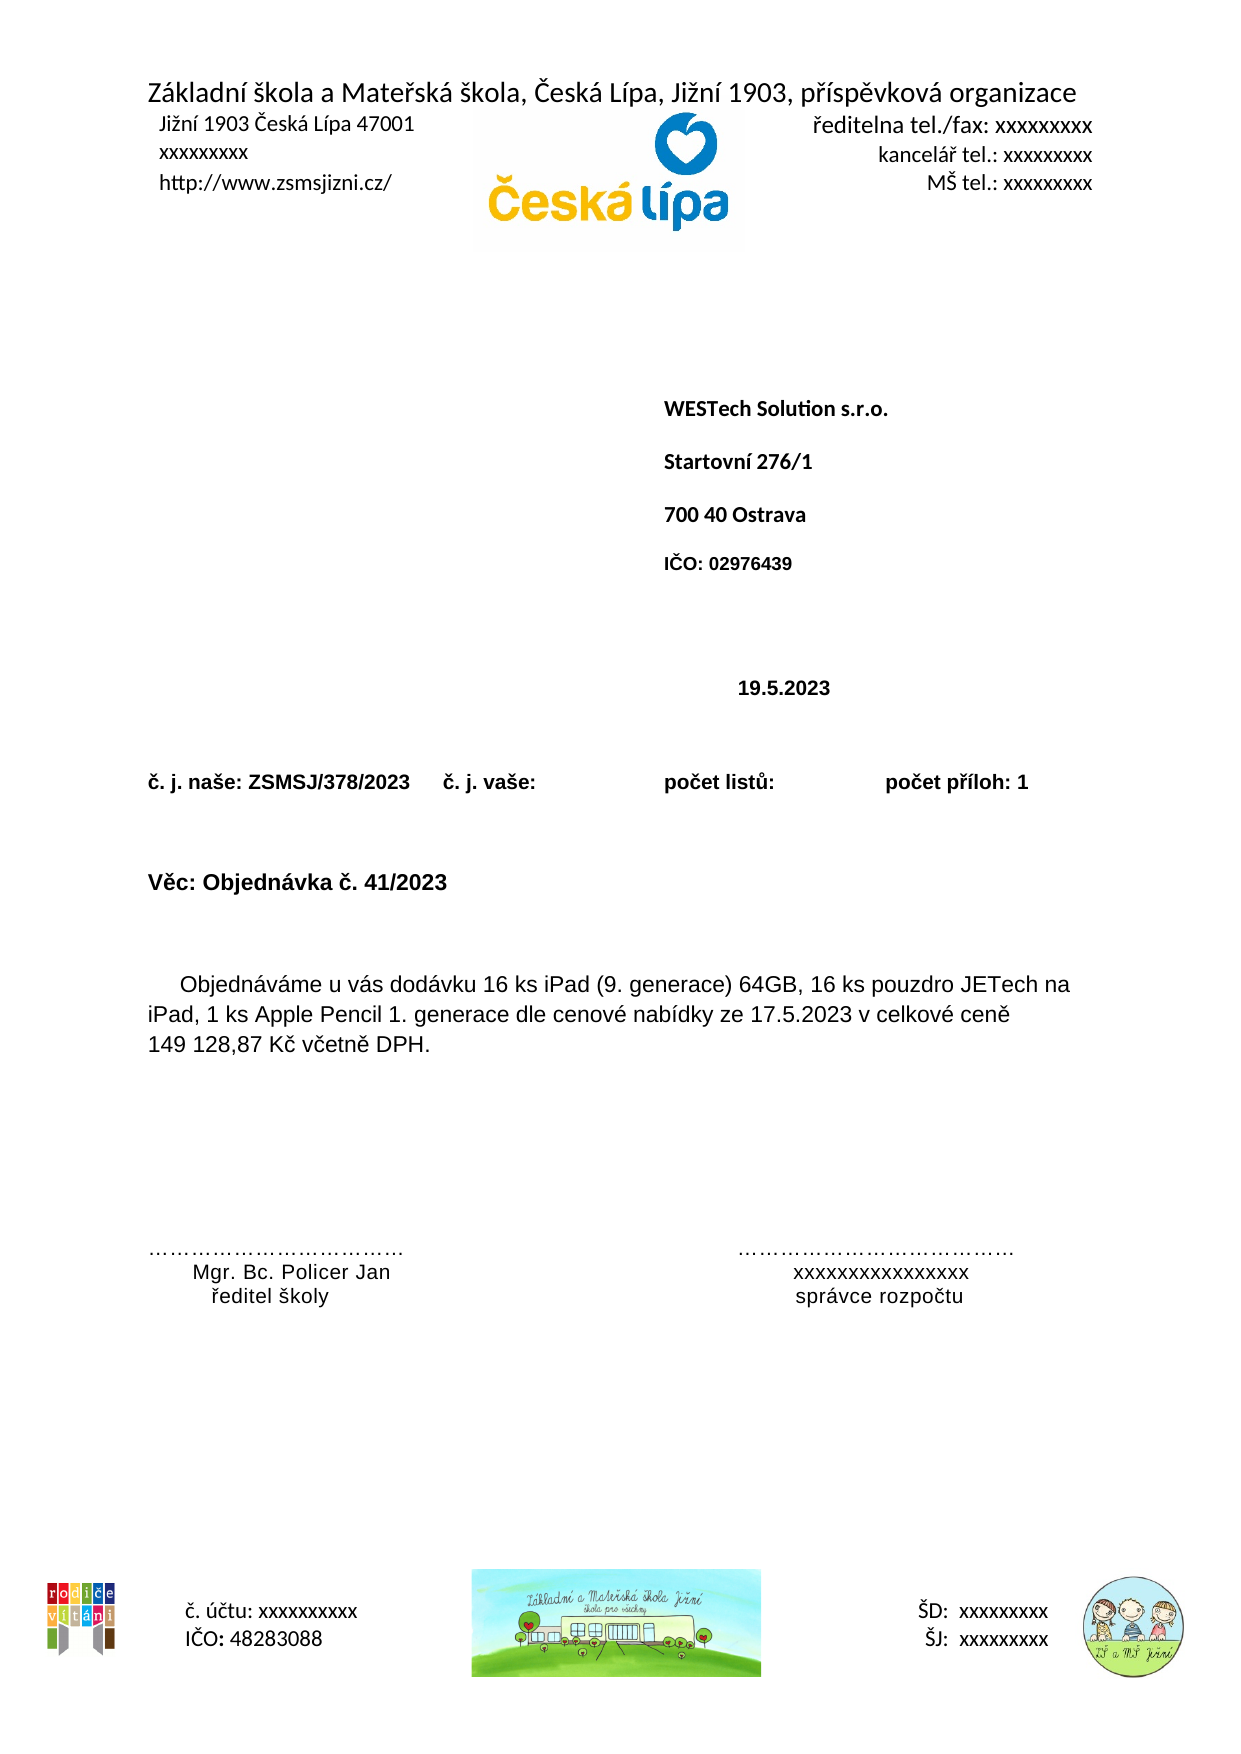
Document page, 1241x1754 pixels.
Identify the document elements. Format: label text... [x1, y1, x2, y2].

text IČO: 02976439 [664, 553, 1093, 599]
text Startovní 276/1 [664, 447, 1093, 475]
picture [471, 1569, 762, 1677]
text č. j. naše: ZSMSJ/378/2023 č. j. vaše: počet listů: počet příloh: 1 [148, 769, 1093, 793]
text ředitel školy správce rozpočtu [148, 1283, 1093, 1307]
text 700 40 Ostrava [664, 500, 1093, 528]
picture [472, 95, 745, 252]
picture [1075, 1568, 1192, 1686]
text Věc: Objednávka č. 41/2023 [148, 869, 1093, 895]
text 19.5.2023 [148, 676, 1093, 699]
text WESTech Solution s.r.o. [664, 394, 1093, 422]
text Objednáváme u vás dodávku 16 ks iPad (9. generace) 64GB, 16 ks pouzdro JETech na iPad, 1 ks Apple Pencil 1. generace dle cenové nabídky ze 17.5.2023 v celkové ceně 149 128,87 Kč včetně DPH. [148, 971, 1093, 1058]
text ……………………………… ………………………………… [148, 1236, 1093, 1259]
text Mgr. Bc. Policer Jan xxxxxxxxxxxxxxxx [148, 1259, 1093, 1283]
picture [488, 95, 496, 100]
picture [44, 1581, 117, 1657]
